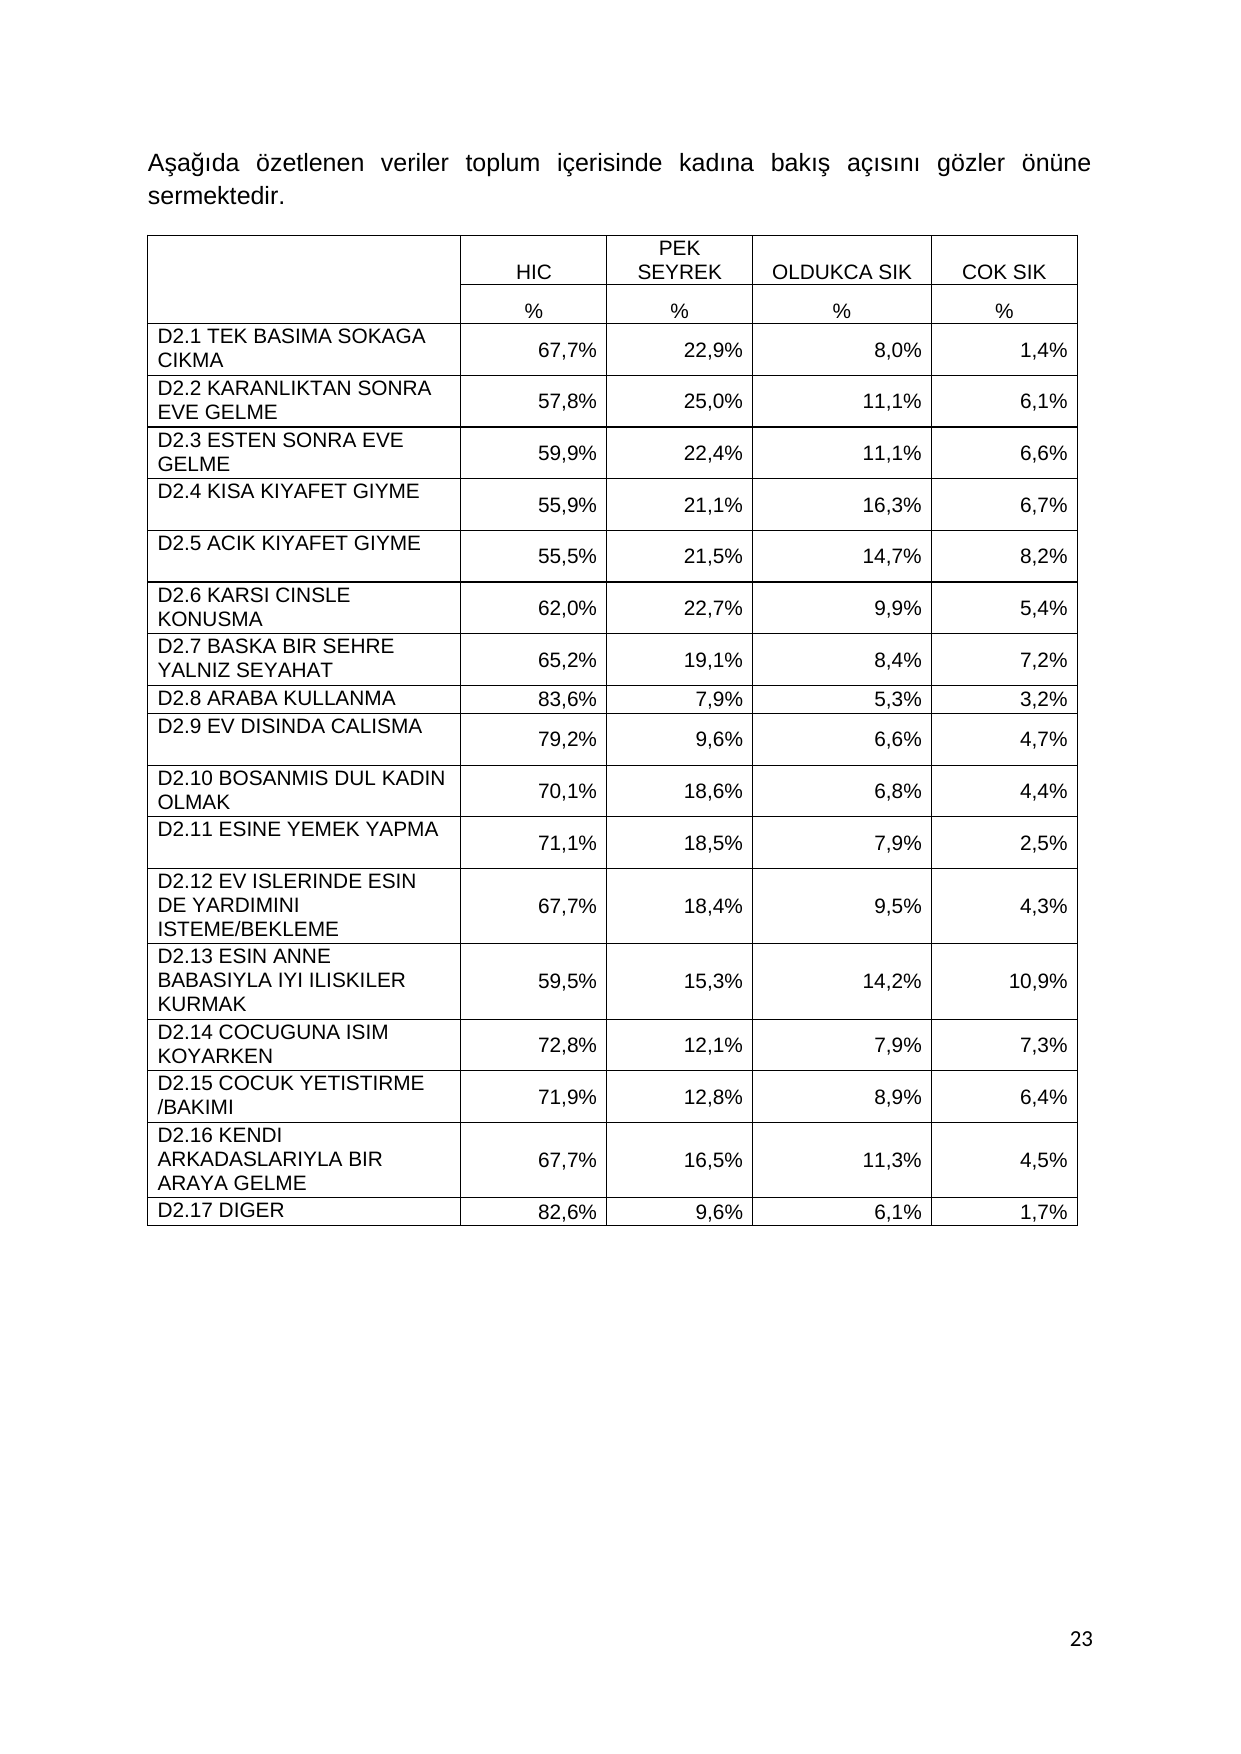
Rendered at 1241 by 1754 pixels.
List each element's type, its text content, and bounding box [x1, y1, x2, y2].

table_cell 6,7% [932, 479, 1077, 530]
table_cell 9,9% [753, 583, 931, 633]
table_cell D2.5 ACIK KIYAFET GIYME [148, 531, 460, 581]
table_cell 6,1% [932, 376, 1077, 426]
table_cell 2,5% [932, 817, 1077, 868]
table_cell 22,7% [607, 583, 752, 633]
table_cell 4,4% [932, 766, 1077, 816]
table_cell % [753, 285, 931, 323]
table_cell 8,2% [932, 531, 1077, 581]
table_cell 4,7% [932, 714, 1077, 764]
table_cell D2.9 EV DISINDA CALISMA [148, 714, 460, 764]
table_cell % [607, 285, 752, 323]
table_cell 22,9% [607, 324, 752, 375]
table_cell 19,1% [607, 634, 752, 685]
table_cell % [932, 285, 1077, 323]
table_cell 8,4% [753, 634, 931, 685]
table_cell 12,8% [607, 1071, 752, 1122]
table_cell D2.8 ARABA KULLANMA [148, 686, 460, 713]
table_cell 82,6% [461, 1198, 606, 1225]
table_cell 9,5% [753, 869, 931, 943]
table_cell 7,3% [932, 1020, 1077, 1070]
table_cell 1,7% [932, 1198, 1077, 1225]
table_cell 71,9% [461, 1071, 606, 1122]
table_header COK SIK [932, 236, 1077, 283]
table_cell D2.17 DIGER [148, 1198, 460, 1225]
table_cell D2.15 COCUK YETISTIRME /BAKIMI [148, 1071, 460, 1122]
table_cell D2.7 BASKA BIR SEHRE YALNIZ SEYAHAT [148, 634, 460, 685]
table_cell 65,2% [461, 634, 606, 685]
table_cell 18,4% [607, 869, 752, 943]
table_cell 67,7% [461, 869, 606, 943]
table_cell D2.14 COCUGUNA ISIM KOYARKEN [148, 1020, 460, 1070]
table_cell 10,9% [932, 944, 1077, 1018]
table_header PEK SEYREK [607, 236, 752, 283]
table_cell 4,3% [932, 869, 1077, 943]
table_cell D2.4 KISA KIYAFET GIYME [148, 479, 460, 530]
table_cell 57,8% [461, 376, 606, 426]
table_cell 11,1% [753, 376, 931, 426]
table_header [148, 236, 460, 323]
table_cell D2.2 KARANLIKTAN SONRA EVE GELME [148, 376, 460, 426]
table_cell 59,9% [461, 428, 606, 478]
table_cell 83,6% [461, 686, 606, 713]
table_cell 11,1% [753, 428, 931, 478]
table_cell 6,8% [753, 766, 931, 816]
table_cell 12,1% [607, 1020, 752, 1070]
table_cell 62,0% [461, 583, 606, 633]
table_cell 8,0% [753, 324, 931, 375]
table_cell 9,6% [607, 714, 752, 764]
table_cell 6,6% [932, 428, 1077, 478]
table_cell 18,6% [607, 766, 752, 816]
table_cell 6,1% [753, 1198, 931, 1225]
table_cell 4,5% [932, 1123, 1077, 1197]
table_cell 6,6% [753, 714, 931, 764]
table_cell 79,2% [461, 714, 606, 764]
table_cell D2.10 BOSANMIS DUL KADIN OLMAK [148, 766, 460, 816]
table_cell 9,6% [607, 1198, 752, 1225]
table_cell 71,1% [461, 817, 606, 868]
table_cell 5,4% [932, 583, 1077, 633]
table_cell D2.12 EV ISLERINDE ESIN DE YARDIMINI ISTEME/BEKLEME [148, 869, 460, 943]
table_cell 55,5% [461, 531, 606, 581]
table_cell 22,4% [607, 428, 752, 478]
table_cell 67,7% [461, 324, 606, 375]
table_cell 25,0% [607, 376, 752, 426]
table_cell 7,9% [753, 1020, 931, 1070]
table_cell 55,9% [461, 479, 606, 530]
table_cell 8,9% [753, 1071, 931, 1122]
table_cell 7,9% [607, 686, 752, 713]
table_cell 16,5% [607, 1123, 752, 1197]
table_cell 3,2% [932, 686, 1077, 713]
table_cell D2.1 TEK BASIMA SOKAGA CIKMA [148, 324, 460, 375]
table_cell 5,3% [753, 686, 931, 713]
table_header OLDUKCA SIK [753, 236, 931, 283]
table_cell 72,8% [461, 1020, 606, 1070]
table_cell 14,2% [753, 944, 931, 1018]
table_cell % [461, 285, 606, 323]
table_cell D2.13 ESIN ANNE BABASIYLA IYI ILISKILER KURMAK [148, 944, 460, 1018]
table_cell D2.6 KARSI CINSLE KONUSMA [148, 583, 460, 633]
table_cell 59,5% [461, 944, 606, 1018]
table_cell 18,5% [607, 817, 752, 868]
table_cell 6,4% [932, 1071, 1077, 1122]
table_cell 15,3% [607, 944, 752, 1018]
table_cell 1,4% [932, 324, 1077, 375]
table_cell 7,2% [932, 634, 1077, 685]
table_cell 11,3% [753, 1123, 931, 1197]
table_cell 21,5% [607, 531, 752, 581]
table_cell D2.11 ESINE YEMEK YAPMA [148, 817, 460, 868]
table_cell D2.3 ESTEN SONRA EVE GELME [148, 428, 460, 478]
table_cell 67,7% [461, 1123, 606, 1197]
table_cell 21,1% [607, 479, 752, 530]
table_cell 14,7% [753, 531, 931, 581]
table_cell 16,3% [753, 479, 931, 530]
text Aşağıda özetlenen veriler toplum içerisinde kadına bakış açısını gözler önüne sermektedir. [148, 148, 1093, 209]
table_header HIC [461, 236, 606, 283]
table_cell 7,9% [753, 817, 931, 868]
table_cell D2.16 KENDI ARKADASLARIYLA BIR ARAYA GELME [148, 1123, 460, 1197]
table_cell 70,1% [461, 766, 606, 816]
